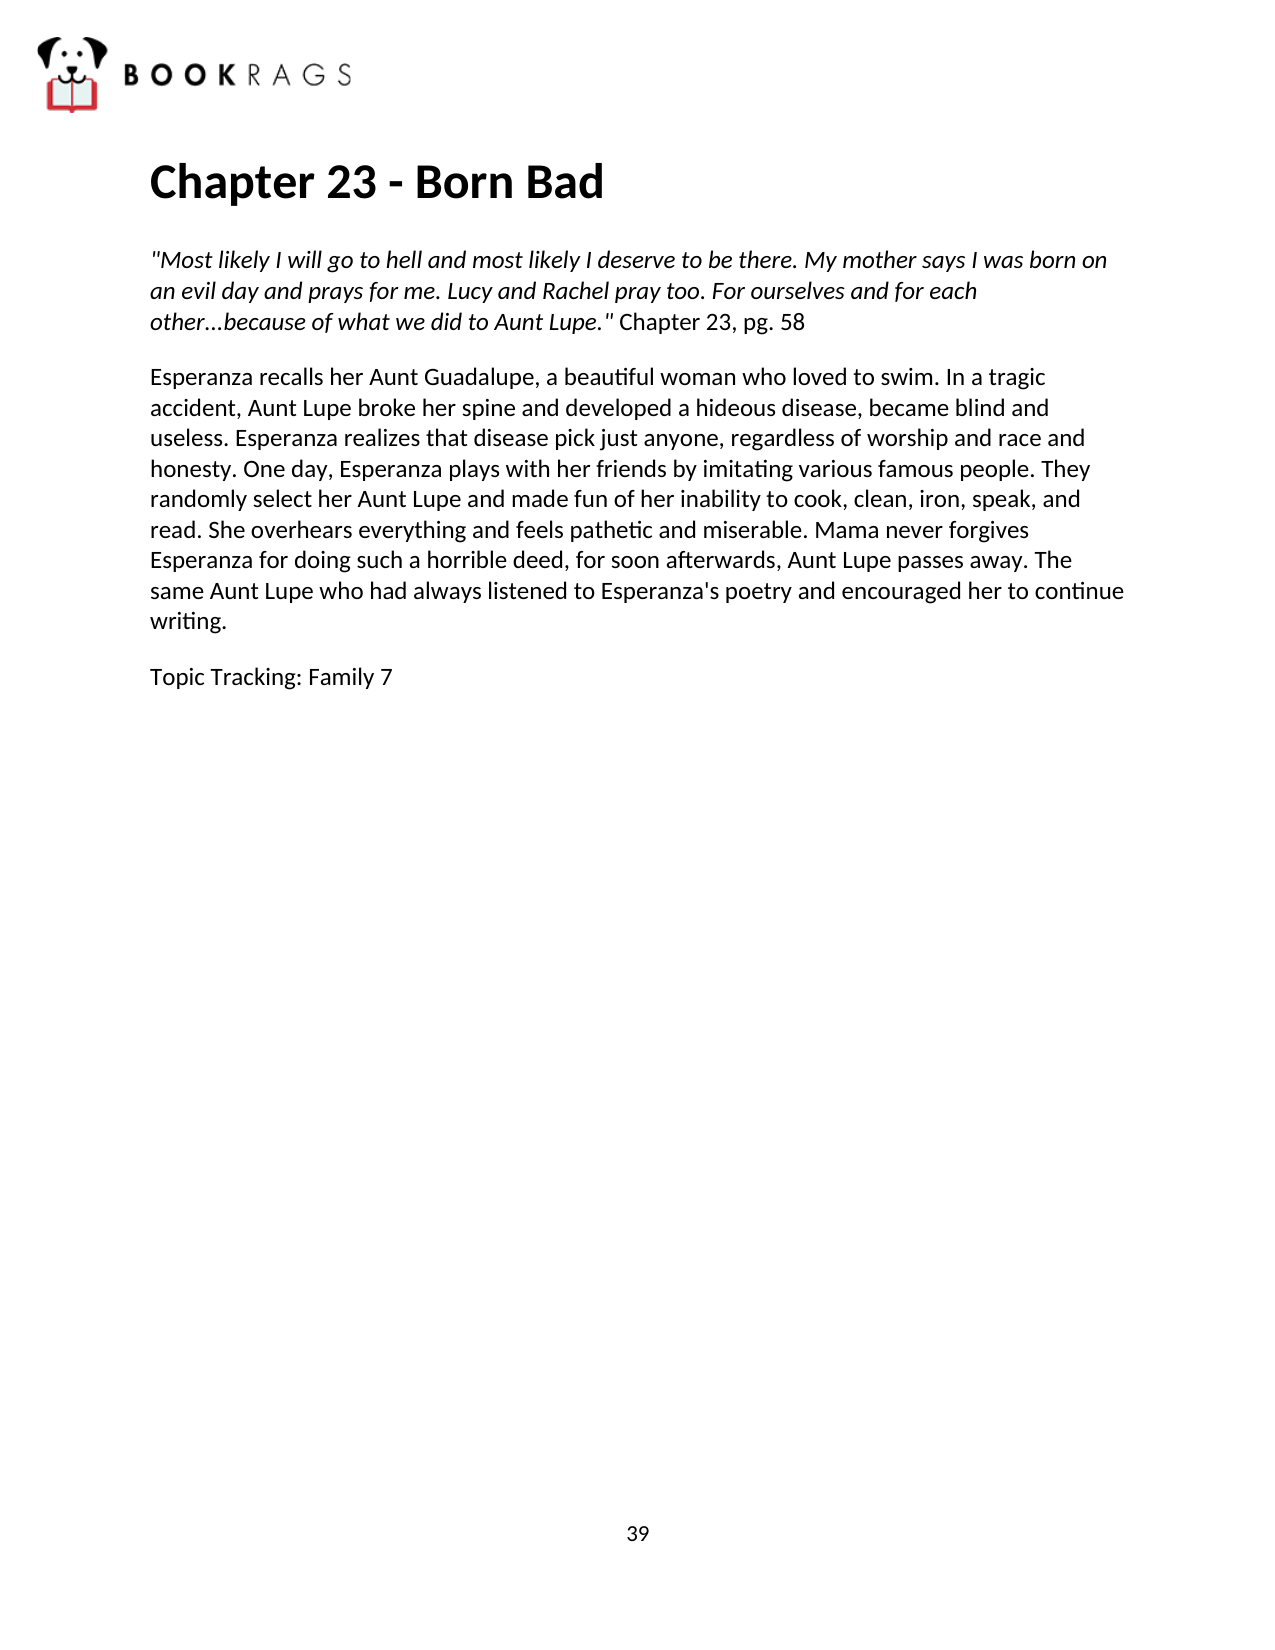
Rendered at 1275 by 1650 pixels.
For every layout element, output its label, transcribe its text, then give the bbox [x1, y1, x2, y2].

text Esperanza recalls her Aunt Guadalupe, a beautiful woman who loved to swim. In a tragic accident, Aunt Lupe broke her spine and developed a hideous disease, became blind and useless. Esperanza realizes that disease pick just anyone, regardless of worship and race and honesty. One day, Esperanza plays with her friends by imitating various famous people. They randomly select her Aunt Lupe and made fun of her inability to cook, clean, iron, speak, and read. She overhears everything and feels pathetic and miserable. Mama never forgives Esperanza for doing such a horrible deed, for soon afterwards, Aunt Lupe passes away. The same Aunt Lupe who had always listened to Esperanza's poetry and encouraged her to continue writing. [150, 361, 1125, 636]
text Topic Tracking: Family 7 [150, 661, 1125, 691]
text "Most likely I will go to hell and most likely I deserve to be there. My mother says I was born on an evil day and prays for me. Lucy and Rachel pray too. For ourselves and for each other...because of what we did to Aunt Lupe." Chapter 23, pg. 58 [150, 244, 1125, 336]
text Chapter 23 - Born Bad [150, 150, 1125, 211]
picture [37, 37, 351, 113]
